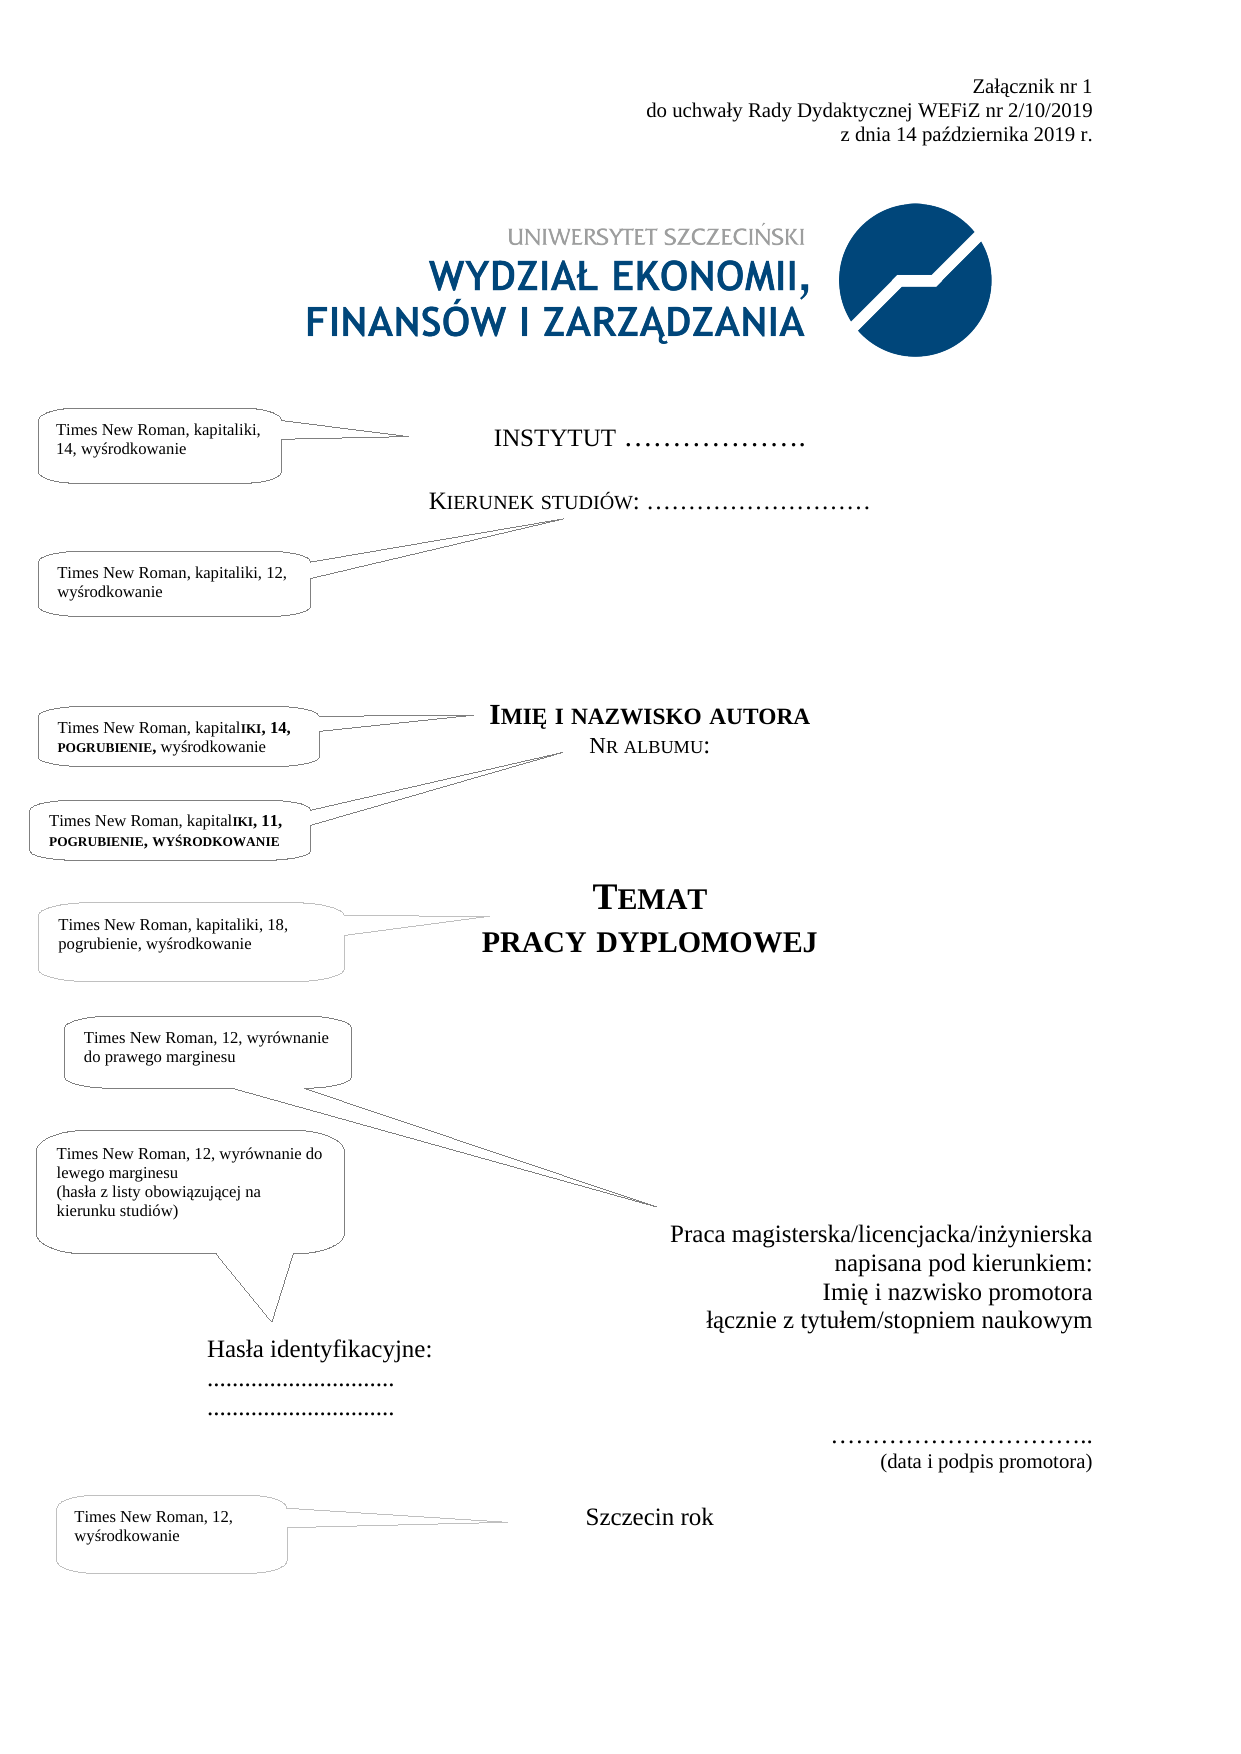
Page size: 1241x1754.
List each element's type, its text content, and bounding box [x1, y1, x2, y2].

text Hasła identyfikacyjne: [207, 1334, 1092, 1363]
text pracy dyplomowej [207, 917, 1092, 961]
subtitle Imię i nazwisko autora [207, 697, 1092, 731]
text ………………………….. [207, 1421, 1092, 1449]
text Szczecin rok [207, 1502, 1092, 1531]
text Temat [207, 874, 1092, 917]
text .............................. [207, 1392, 1092, 1421]
text napisana pod kierunkiem: [207, 1248, 1092, 1277]
text Praca magisterska/licencjacka/inżynierska [207, 1219, 1092, 1248]
picture [307, 203, 992, 357]
text (data i podpis promotora) [207, 1449, 1092, 1473]
text .............................. [207, 1363, 1092, 1392]
text łącznie z tytułem/stopniem naukowym [207, 1306, 1092, 1334]
text Imię i nazwisko promotora [207, 1277, 1092, 1306]
text Nr albumu: [207, 731, 1092, 759]
text Kierunek studiów: ……………………… [207, 486, 1092, 515]
text INSTYTUT ………………. [207, 419, 1092, 453]
